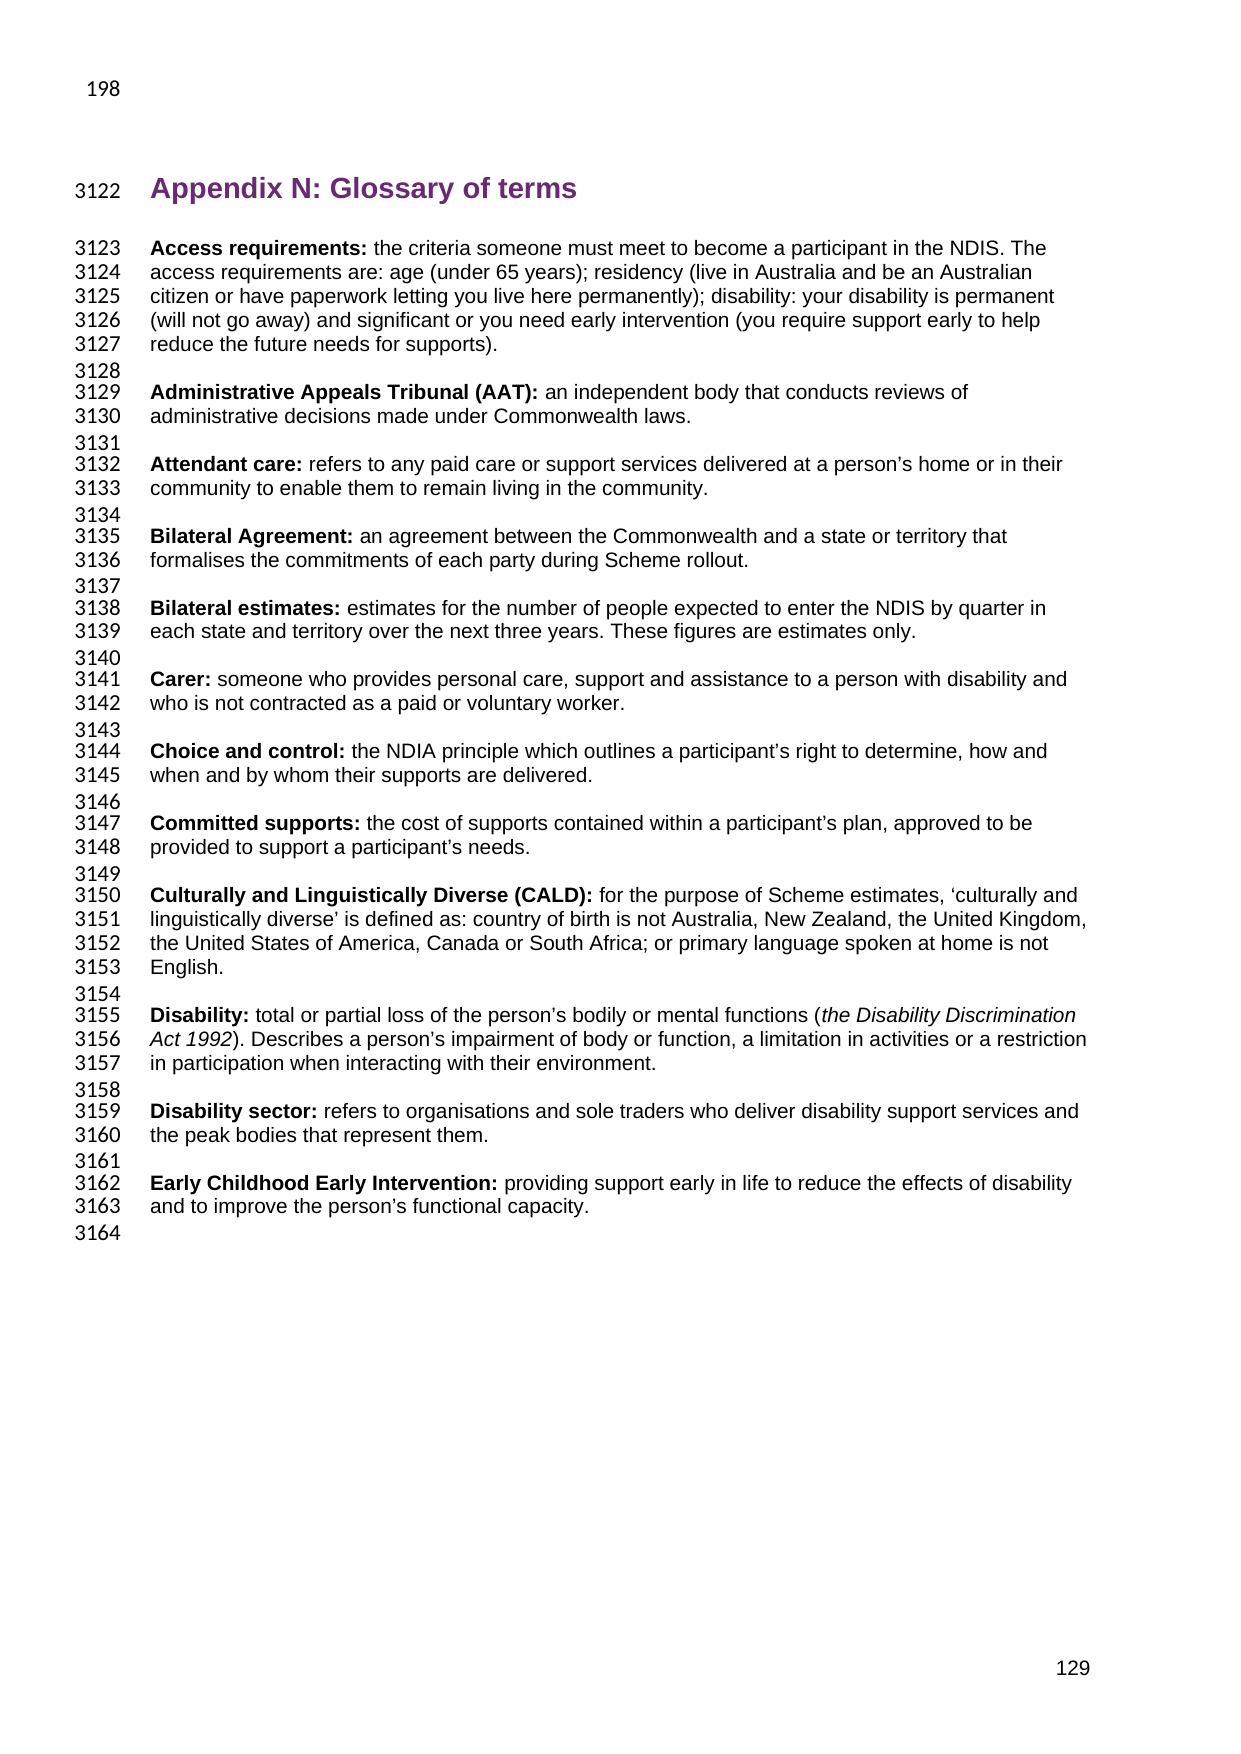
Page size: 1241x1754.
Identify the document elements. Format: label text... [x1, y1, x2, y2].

text Bilateral Agreement: an agreement between the Commonwealth and a state or territory that formalises the commitments of each party during Scheme rollout. [150, 523, 1090, 571]
text Administrative Appeals Tribunal (AAT): an independent body that conducts reviews of administrative decisions made under Commonwealth laws. [150, 380, 1090, 428]
text Carer: someone who provides personal care, support and assistance to a person with disability and who is not contracted as a paid or voluntary worker. [150, 667, 1090, 715]
text Attendant care: refers to any paid care or support services delivered at a person’s home or in their community to enable them to remain living in the community. [150, 452, 1090, 499]
text Committed supports: the cost of supports contained within a participant’s plan, approved to be provided to support a participant’s needs. [150, 811, 1090, 859]
text Culturally and Linguistically Diverse (CALD): for the purpose of Scheme estimates, ‘culturally and linguistically diverse’ is defined as: country of birth is not Australia, New Zealand, the United Kingdom, the United States of America, Canada or South Africa; or primary language spoken at home is not English. [150, 883, 1090, 979]
text Choice and control: the NDIA principle which outlines a participant’s right to determine, how and when and by whom their supports are delivered. [150, 739, 1090, 787]
text Disability: total or partial loss of the person’s bodily or mental functions (the Disability Discrimination Act 1992). Describes a person’s impairment of body or function, a limitation in activities or a restriction in participation when interacting with their environment. [150, 1003, 1090, 1074]
text Early Childhood Early Intervention: providing support early in life to reduce the effects of disability and to improve the person’s functional capacity. [150, 1170, 1090, 1218]
text Access requirements: the criteria someone must meet to become a participant in the NDIS. The access requirements are: age (under 65 years); residency (live in Australia and be an Australian citizen or have paperwork letting you live here permanently); disability: your disability is permanent (will not go away) and significant or you need early intervention (you require support early to help reduce the future needs for supports). [150, 236, 1090, 356]
text Bilateral estimates: estimates for the number of people expected to enter the NDIS by quarter in each state and territory over the next three years. These figures are estimates only. [150, 595, 1090, 643]
subtitle Appendix N: Glossary of terms [150, 171, 1090, 204]
text Disability sector: refers to organisations and sole traders who deliver disability support services and the peak bodies that represent them. [150, 1098, 1090, 1146]
